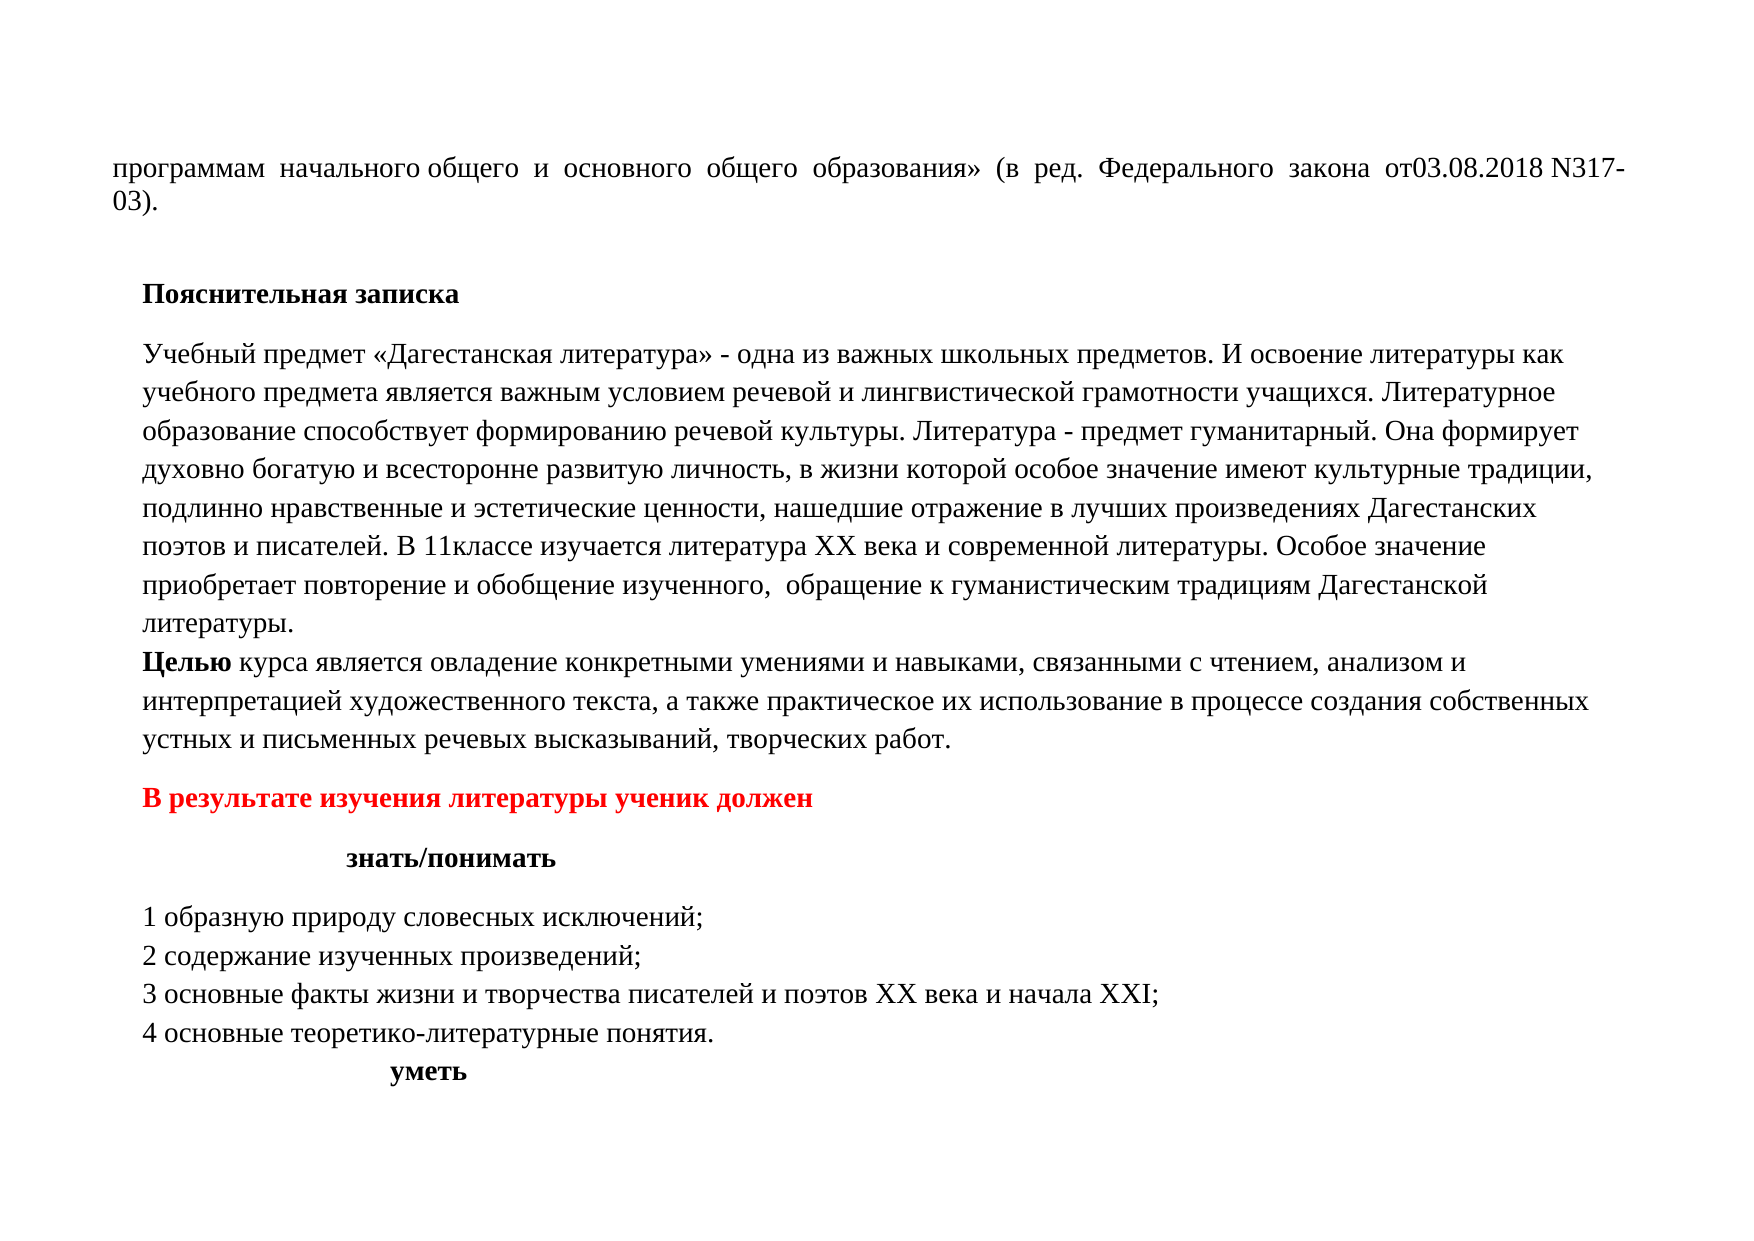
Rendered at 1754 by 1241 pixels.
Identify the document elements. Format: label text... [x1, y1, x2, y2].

text Учебный предмет «Дагестанская литература» - одна из важных школьных предметов. И освоение литературы как учебного предмета является важным условием речевой и лингвистической грамотности учащихся. Литературное образование способствует формированию речевой культуры. Литература - предмет гуманитарный. Она формирует духовно богатую и всесторонне развитую личность, в жизни которой особое значение имеют культурные традиции, подлинно нравственные и эстетические ценности, нашедшие отражение в лучших произведениях Дагестанских поэтов и писателей. В 11классе изучается литература XX века и современной литературы. Особое значение приобретает повторение и обобщение изученного, обращение к гуманистическим традициям Дагестанской литературы. Целью курса является овладение конкретными умениями и навыками, связанными с чтением, анализом и интерпретацией художественного текста, а также практическое их использование в процессе создания собственных устных и письменных речевых высказываний, творческих работ. [142, 336, 1627, 755]
text 3 основные факты жизни и творчества писателей и поэтов XX века и начала XXI; [142, 976, 1627, 1010]
text 4 основные теоретико-литературные понятия. [142, 1015, 1627, 1048]
text В результате изучения литературы ученик должен [142, 781, 1627, 814]
text 1 образную природу словесных исключений; [142, 899, 1627, 933]
text уметь [142, 1053, 1627, 1087]
text Пояснительная записка [142, 276, 1382, 310]
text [112, 150, 1641, 217]
text 2 содержание изученных произведений; [142, 938, 1627, 971]
text знать/понимать [142, 840, 1627, 873]
